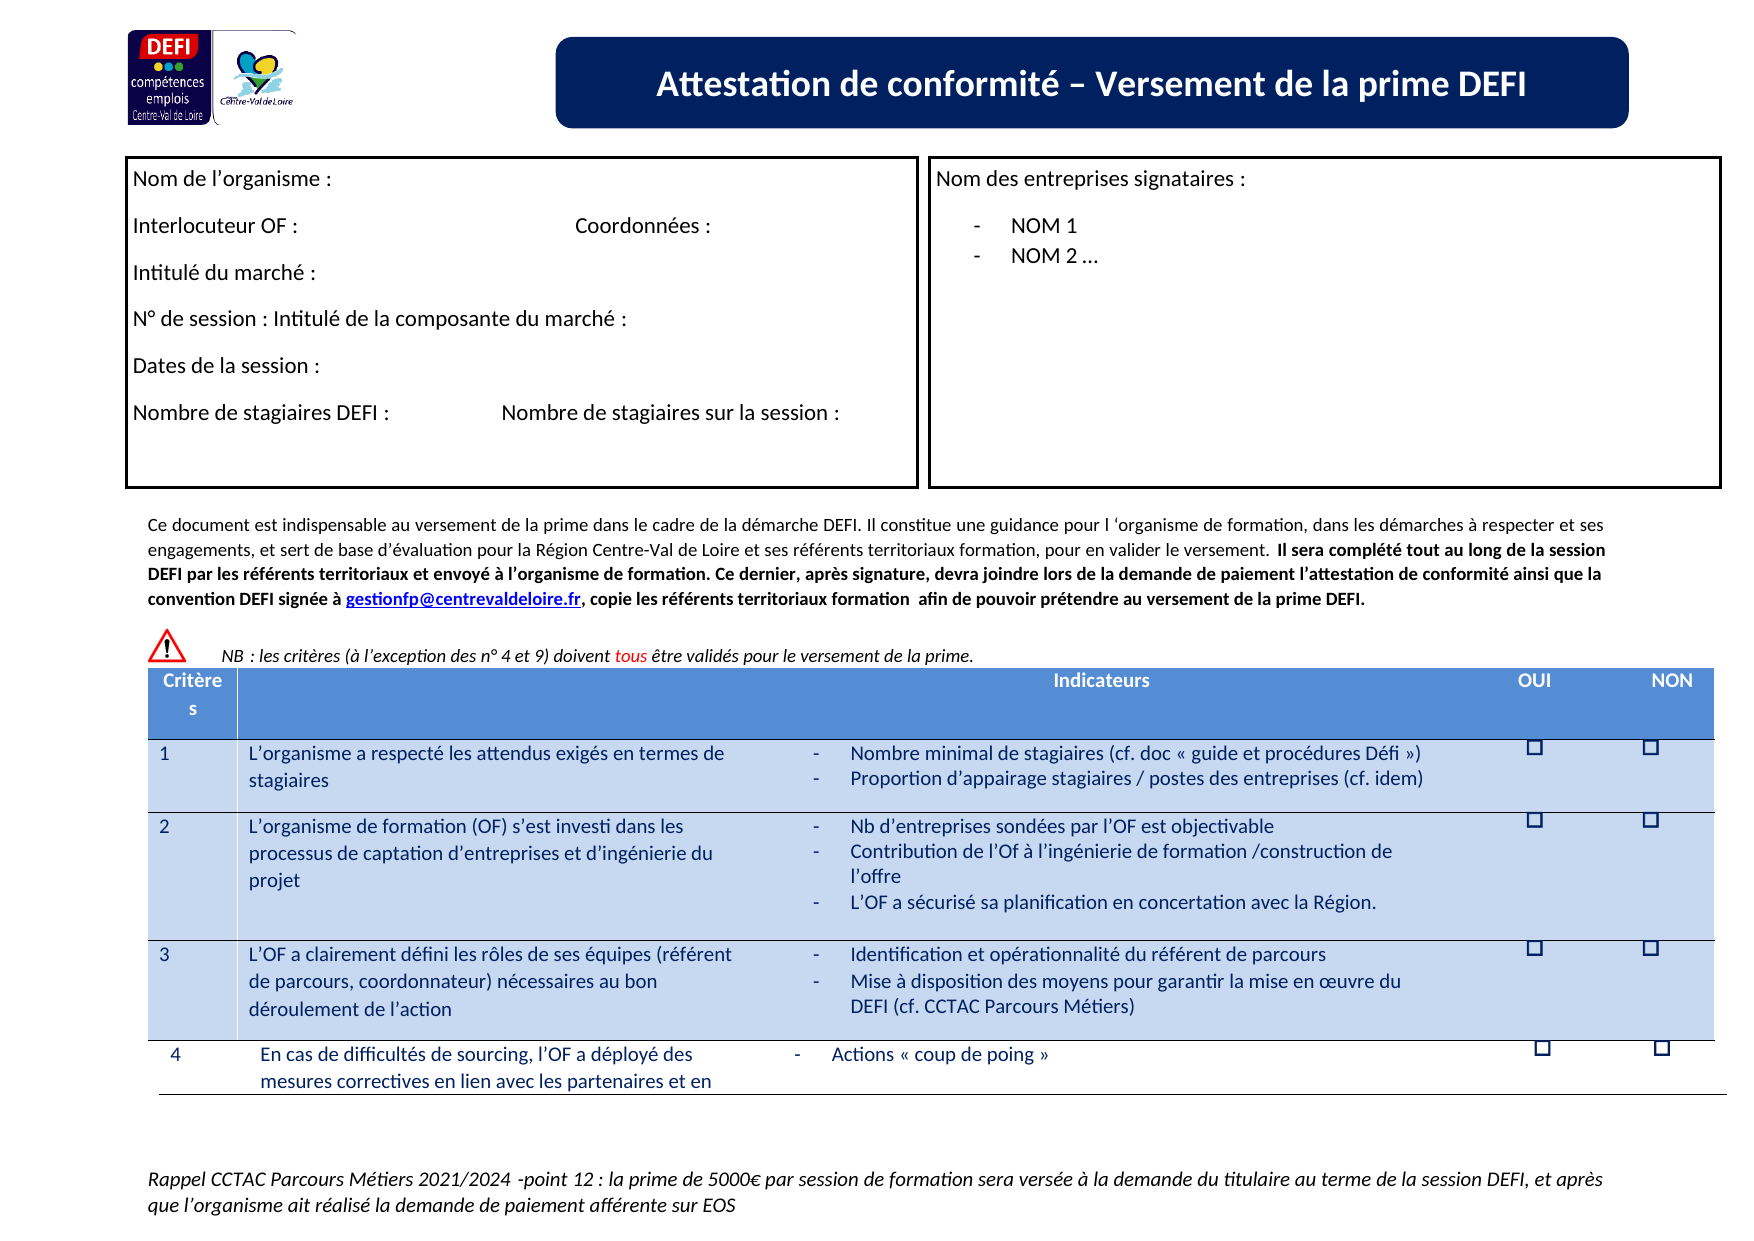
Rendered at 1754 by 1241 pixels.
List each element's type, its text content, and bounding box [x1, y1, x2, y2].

text NB : les critères (à l’exception des n° 4 et 9) doivent tous être validés pour le versement de la prime. [148, 628, 1606, 668]
table_cell L’OF a clairement défini les rôles de ses équipes (référent de parcours, coordonnateur) nécessaires au bon déroulement de l’action [238, 941, 764, 1040]
table_cell [1439, 813, 1630, 940]
table_cell [1439, 941, 1630, 1040]
table_cell [1439, 740, 1630, 812]
table_cell [1630, 813, 1714, 940]
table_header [249, 1041, 745, 1094]
table_header Indicateurs [764, 668, 1439, 739]
table_cell 1 [148, 740, 237, 812]
table_cell Nombre minimal de stagiaires (cf. doc « guide et procédures Défi ») Proportion d’appairage stagiaires / postes des entreprises (cf. idem) [764, 740, 1439, 812]
table_cell Identification et opérationnalité du référent de parcours Mise à disposition des moyens pour garantir la mise en œuvre du DEFI (cf. CCTAC Parcours Métiers) [764, 941, 1439, 1040]
table_cell 3 [148, 941, 237, 1040]
picture [126, 30, 295, 124]
table_cell L’organisme a respecté les attendus exigés en termes de stagiaires [238, 740, 764, 812]
table_header OUI [1439, 668, 1630, 739]
text Ce document est indispensable au versement de la prime dans le cadre de la démarche DEFI. Il constitue une guidance pour l ‘organisme de formation, dans les démarches à respecter et ses engagements, et sert de base d’évaluation pour la Région Centre-Val de Loire et ses référents territoriaux formation, pour en valider le versement. Il sera complété tout au long de la session DEFI par les référents territoriaux et envoyé à l’organisme de formation. Ce dernier, après signature, devra joindre lors de la demande de paiement l’attestation de conformité ainsi que la convention DEFI signée à gestionfp@centrevaldeloire.fr, copie les référents territoriaux formation afin de pouvoir prétendre au versement de la prime DEFI. [148, 513, 1606, 610]
table_header 4 [159, 1041, 249, 1094]
picture [147, 628, 187, 663]
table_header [745, 1041, 1443, 1094]
table_cell [1630, 941, 1714, 1040]
table_header NON [1630, 668, 1714, 739]
table_header [1443, 1041, 1641, 1094]
table_header Critères [148, 668, 237, 739]
table_cell [1630, 740, 1714, 812]
table_cell Nb d’entreprises sondées par l’OF est objectivable Contribution de l’Of à l’ingénierie de formation /construction de l’offre L’OF a sécurisé sa planification en concertation avec la Région. [764, 813, 1439, 940]
table_header [1641, 1041, 1727, 1094]
table_cell L’organisme de formation (OF) s’est investi dans les processus de captation d’entreprises et d’ingénierie du projet [238, 813, 764, 940]
table_header [238, 668, 764, 739]
table_cell 2 [148, 813, 237, 940]
